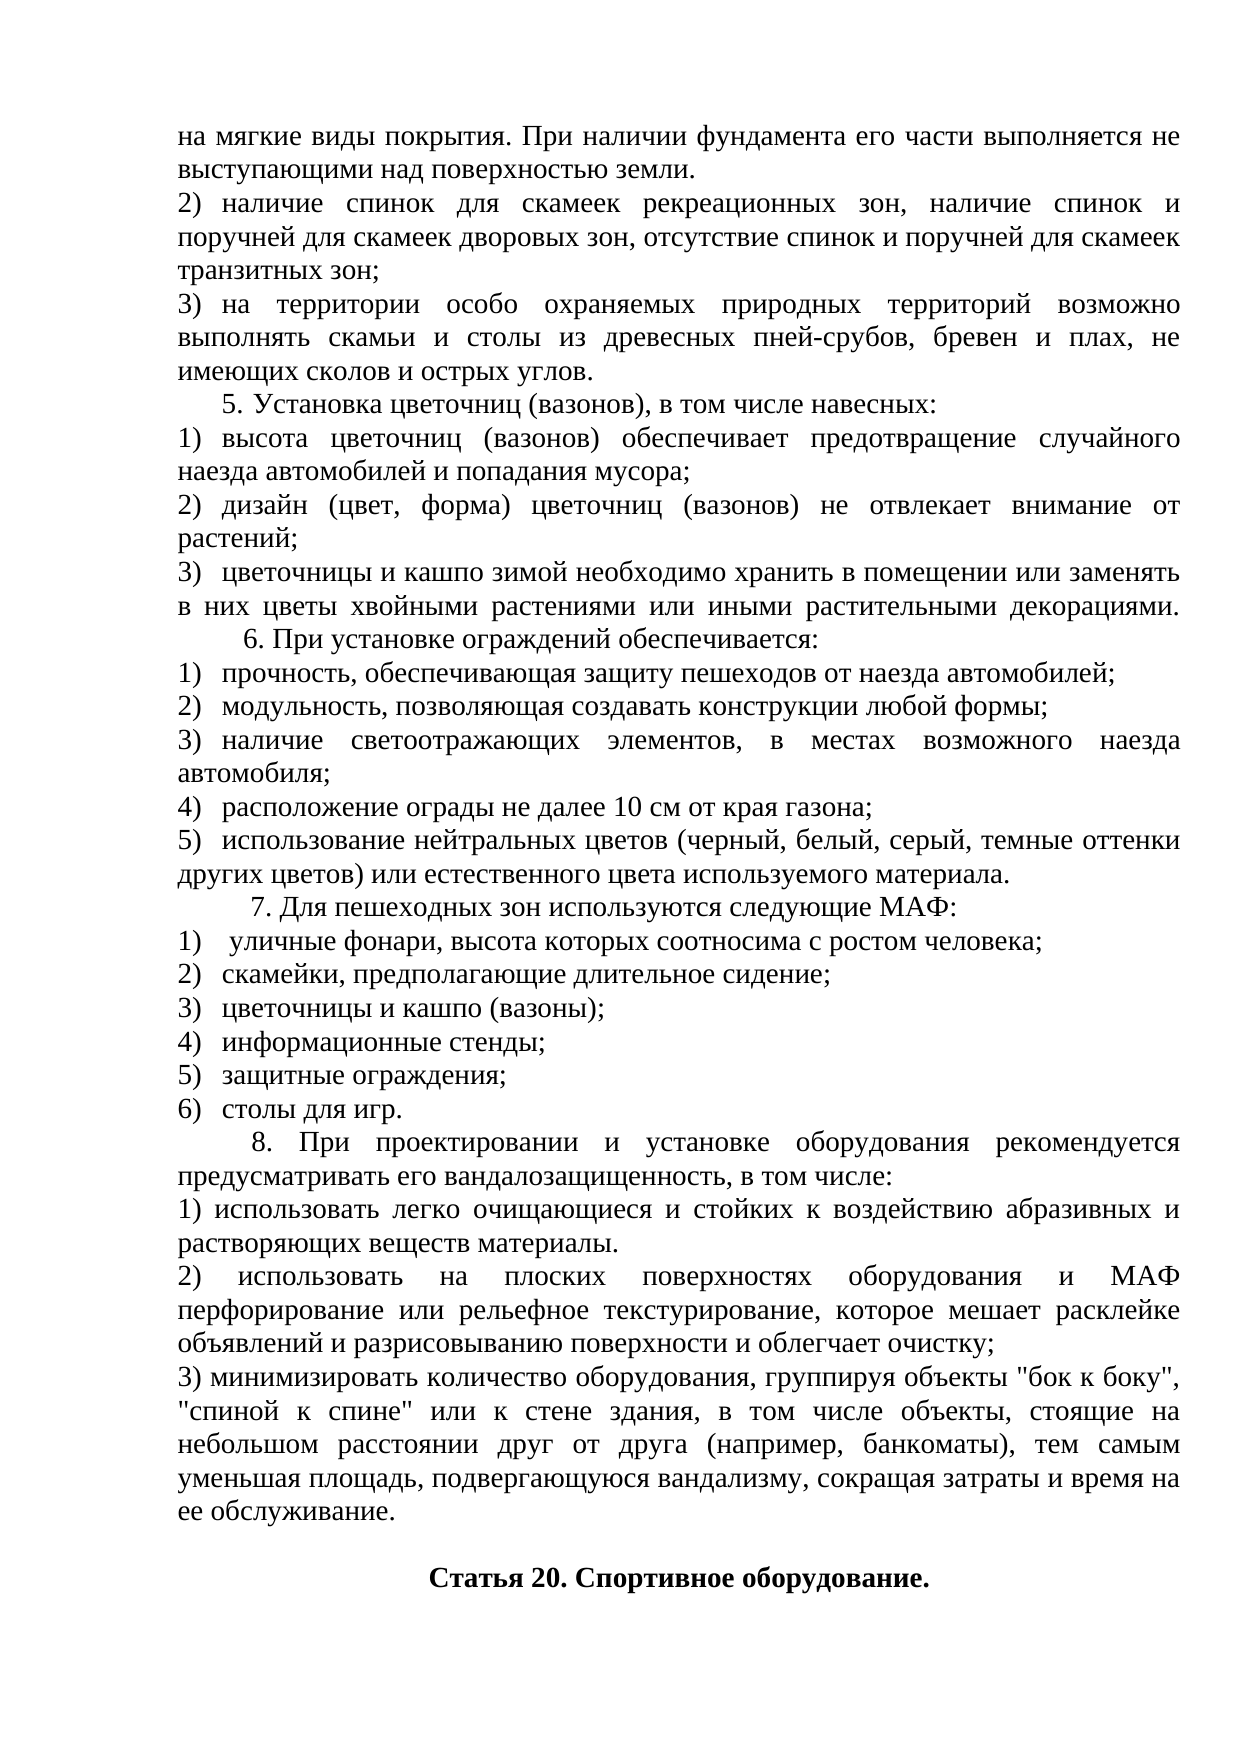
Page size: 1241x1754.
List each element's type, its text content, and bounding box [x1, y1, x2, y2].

list уличные фонари, высота которых соотносима с ростом человека; [177, 923, 1181, 957]
list на территории особо охраняемых природных территорий возможно выполнять скамьи и столы из древесных пней-срубов, бревен и плах, не имеющих сколов и острых углов. [177, 286, 1181, 386]
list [177, 118, 1181, 185]
list защитные ограждения; [177, 1057, 1181, 1091]
list скамейки, предполагающие длительное сидение; [177, 957, 1181, 990]
list цветочницы и кашпо (вазоны); [177, 990, 1181, 1024]
text 8. При проектировании и установке оборудования рекомендуется предусматривать его вандалозащищенность, в том числе: [177, 1124, 1181, 1191]
list расположение ограды не далее 10 см от края газона; [177, 789, 1181, 822]
list наличие светоотражающих элементов, в местах возможного наезда автомобиля; [177, 722, 1181, 789]
text Статья 20. Спортивное оборудование. [177, 1560, 1181, 1594]
list наличие спинок для скамеек рекреационных зон, наличие спинок и поручней для скамеек дворовых зон, отсутствие спинок и поручней для скамеек транзитных зон; [177, 185, 1181, 286]
list использование нейтральных цветов (черный, белый, серый, темные оттенки других цветов) или естественного цвета используемого материала. [177, 822, 1181, 889]
list модульность, позволяющая создавать конструкции любой формы; [177, 688, 1181, 722]
text 1) использовать легко очищающиеся и стойких к воздействию абразивных и растворяющих веществ материалы. [177, 1191, 1181, 1258]
text 3) минимизировать количество оборудования, группируя объекты "бок к боку", "спиной к спине" или к стене здания, в том числе объекты, стоящие на небольшом расстоянии друг от друга (например, банкоматы), тем самым уменьшая площадь, подвергающуюся вандализму, сокращая затраты и время на ее обслуживание. [177, 1359, 1181, 1527]
list столы для игр. [177, 1091, 1181, 1124]
list дизайн (цвет, форма) цветочниц (вазонов) не отвлекает внимание от растений; [177, 487, 1181, 554]
list цветочницы и кашпо зимой необходимо хранить в помещении или заменять в них цветы хвойными растениями или иными растительными декорациями. 6. При установке ограждений обеспечивается: [177, 554, 1181, 655]
text 2) использовать на плоских поверхностях оборудования и МАФ перфорирование или рельефное текстурирование, которое мешает расклейке объявлений и разрисовыванию поверхности и облегчает очистку; [177, 1258, 1181, 1359]
list 7. Для пешеходных зон используются следующие МАФ: [177, 889, 1181, 923]
list Установка цветочниц (вазонов), в том числе навесных: [177, 386, 1181, 420]
list информационные стенды; [177, 1024, 1181, 1057]
list прочность, обеспечивающая защиту пешеходов от наезда автомобилей; [177, 655, 1181, 688]
list высота цветочниц (вазонов) обеспечивает предотвращение случайного наезда автомобилей и попадания мусора; [177, 420, 1181, 487]
